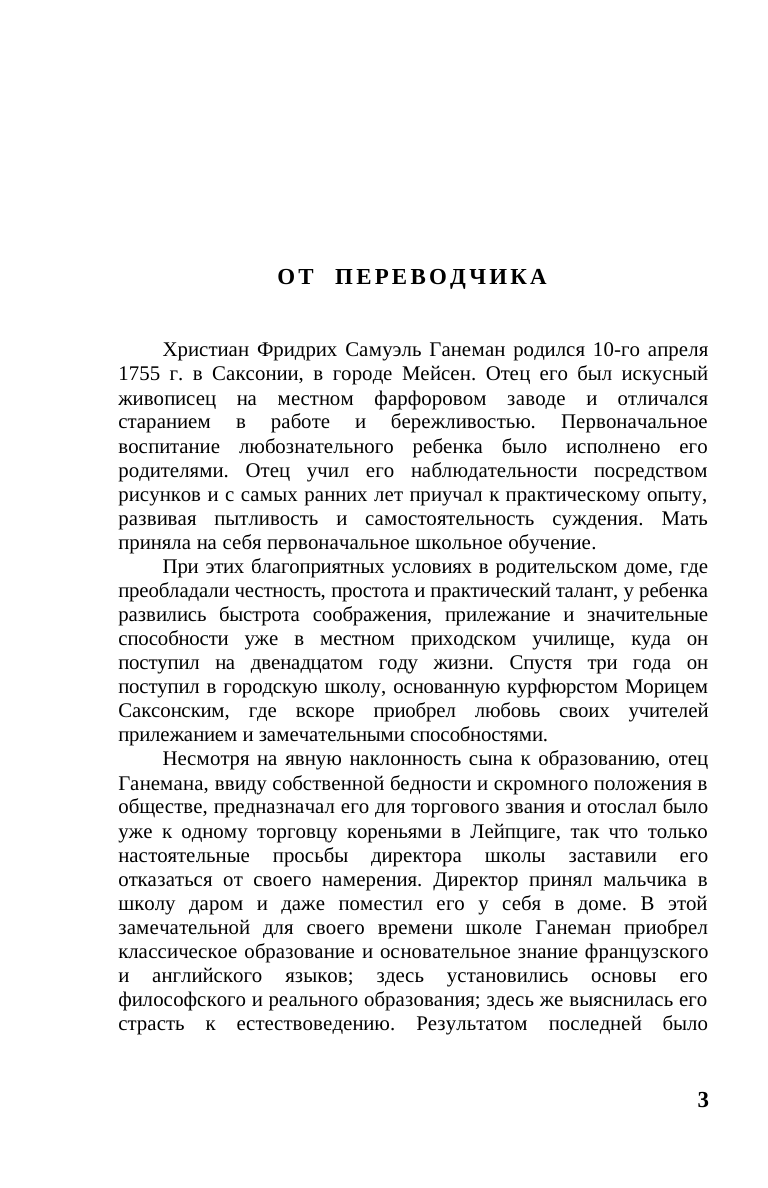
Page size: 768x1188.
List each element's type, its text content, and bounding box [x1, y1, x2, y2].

text Христиан Фридрих Самуэль Ганеман родился 10-го апреля 1755 г. в Саксонии, в городе Мейсен. Отец его был искусный живописец на местном фарфоровом заводе и отличался старанием в работе и бережливостью. Первоначальное воспитание любознательного ребенка было исполнено его родителями. Отец учил его наблюдательности посредством рисунков и с самых ранних лет приучал к практическому опыту, развивая пытливость и самостоятельность суждения. Мать приняла на себя первоначальное школьное обучение. [118, 337, 709, 554]
text При этих благоприятных условиях в родительском доме, где преобладали честность, простота и практический талант, у ребенка развились быстрота соображения, прилежание и значительные способности уже в местном приходском училище, куда он поступил на двенадцатом году жизни. Спустя три года он поступил в городскую школу, основанную курфюрстом Морицем Саксонским, где вскоре приобрел любовь своих учителей прилежанием и замечательными способностями. [118, 554, 709, 746]
text ОТ ПЕРЕВОДЧИКА [118, 262, 709, 289]
